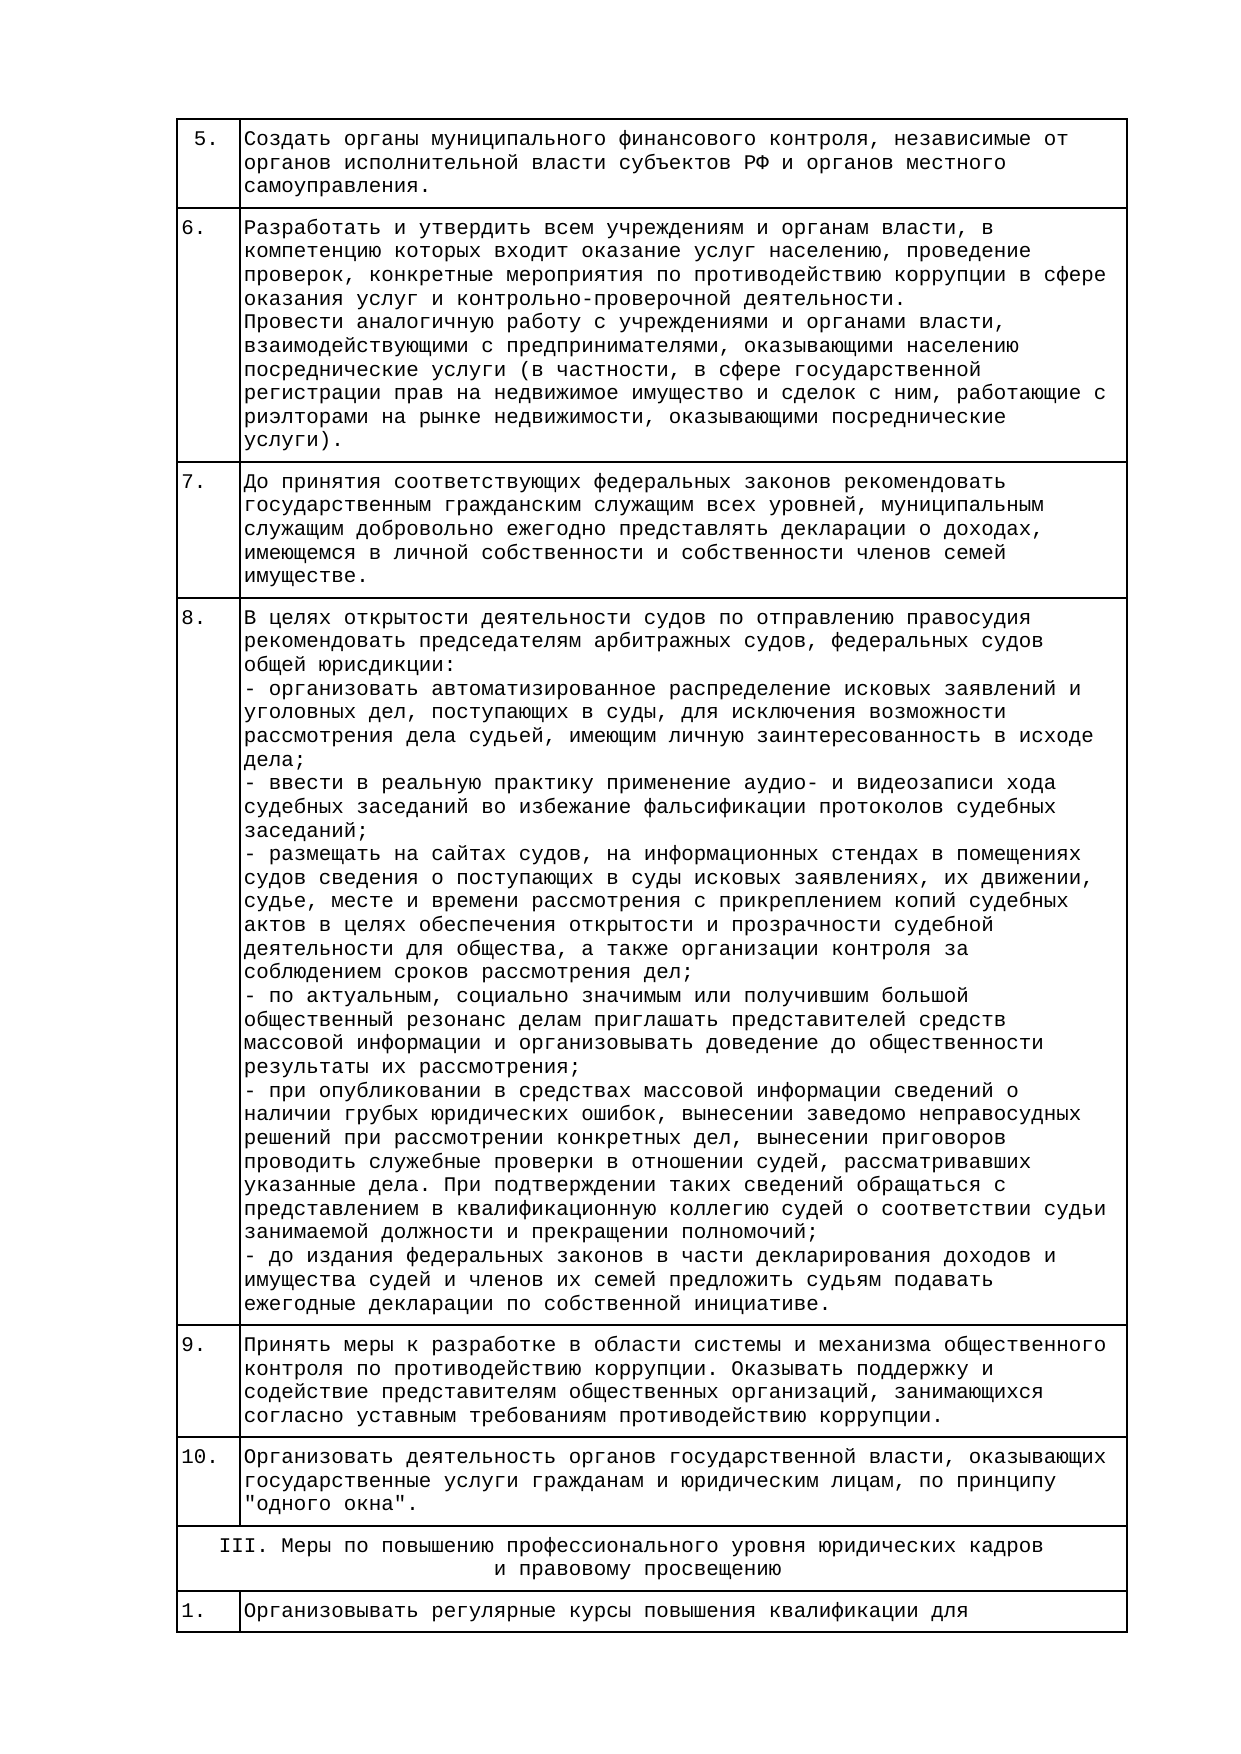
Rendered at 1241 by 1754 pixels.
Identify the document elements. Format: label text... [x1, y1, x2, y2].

table_cell Организовать деятельность органов государственной власти, оказывающих государственные услуги гражданам и юридическим лицам, по принципу "одного окна". [241, 1438, 1126, 1525]
table_cell 10. [178, 1438, 239, 1525]
table_cell Создать органы муниципального финансового контроля, независимые от органов исполнительной власти субъектов РФ и органов местного самоуправления. [241, 120, 1126, 207]
table_cell III. Меры по повышению профессионального уровня юридических кадров и правовому просвещению [178, 1527, 1126, 1590]
table_cell 6. [178, 209, 239, 461]
table_cell Принять меры к разработке в области системы и механизма общественного контроля по противодействию коррупции. Оказывать поддержку и содействие представителям общественных организаций, занимающихся согласно уставным требованиям противодействию коррупции. [241, 1326, 1126, 1436]
table_cell В целях открытости деятельности судов по отправлению правосудия рекомендовать председателям арбитражных судов, федеральных судов общей юрисдикции: - организовать автоматизированное распределение исковых заявлений и уголовных дел, поступающих в суды, для исключения возможности рассмотрения дела судьей, имеющим личную заинтересованность в исходе дела; - ввести в реальную практику применение аудио- и видеозаписи хода судебных заседаний во избежание фальсификации протоколов судебных заседаний; - размещать на сайтах судов, на информационных стендах в помещениях судов сведения о поступающих в суды исковых заявлениях, их движении, судье, месте и времени рассмотрения с прикреплением копий судебных актов в целях обеспечения открытости и прозрачности судебной деятельности для общества, а также организации контроля за соблюдением сроков рассмотрения дел; - по актуальным, социально значимым или получившим большой общественный резонанс делам приглашать представителей средств массовой информации и организовывать доведение до общественности результаты их рассмотрения; - при опубликовании в средствах массовой информации сведений о наличии грубых юридических ошибок, вынесении заведомо неправосудных решений при рассмотрении конкретных дел, вынесении приговоров проводить служебные проверки в отношении судей, рассматривавших указанные дела. При подтверждении таких сведений обращаться с представлением в квалификационную коллегию судей о соответствии судьи занимаемой должности и прекращении полномочий; - до издания федеральных законов в части декларирования доходов и имущества судей и членов их семей предложить судьям подавать ежегодные декларации по собственной инициативе. [241, 599, 1126, 1324]
table_cell 5. [178, 120, 239, 207]
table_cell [241, 1592, 1126, 1631]
table_cell 1. [178, 1592, 239, 1631]
table_cell 8. [178, 599, 239, 1324]
table_cell Разработать и утвердить всем учреждениям и органам власти, в компетенцию которых входит оказание услуг населению, проведение проверок, конкретные мероприятия по противодействию коррупции в сфере оказания услуг и контрольно-проверочной деятельности. Провести аналогичную работу с учреждениями и органами власти, взаимодействующими с предпринимателями, оказывающими населению посреднические услуги (в частности, в сфере государственной регистрации прав на недвижимое имущество и сделок с ним, работающие с риэлторами на рынке недвижимости, оказывающими посреднические услуги). [241, 209, 1126, 461]
table_cell 9. [178, 1326, 239, 1436]
table_cell До принятия соответствующих федеральных законов рекомендовать государственным гражданским служащим всех уровней, муниципальным служащим добровольно ежегодно представлять декларации о доходах, имеющемся в личной собственности и собственности членов семей имуществе. [241, 463, 1126, 597]
table_cell 7. [178, 463, 239, 597]
